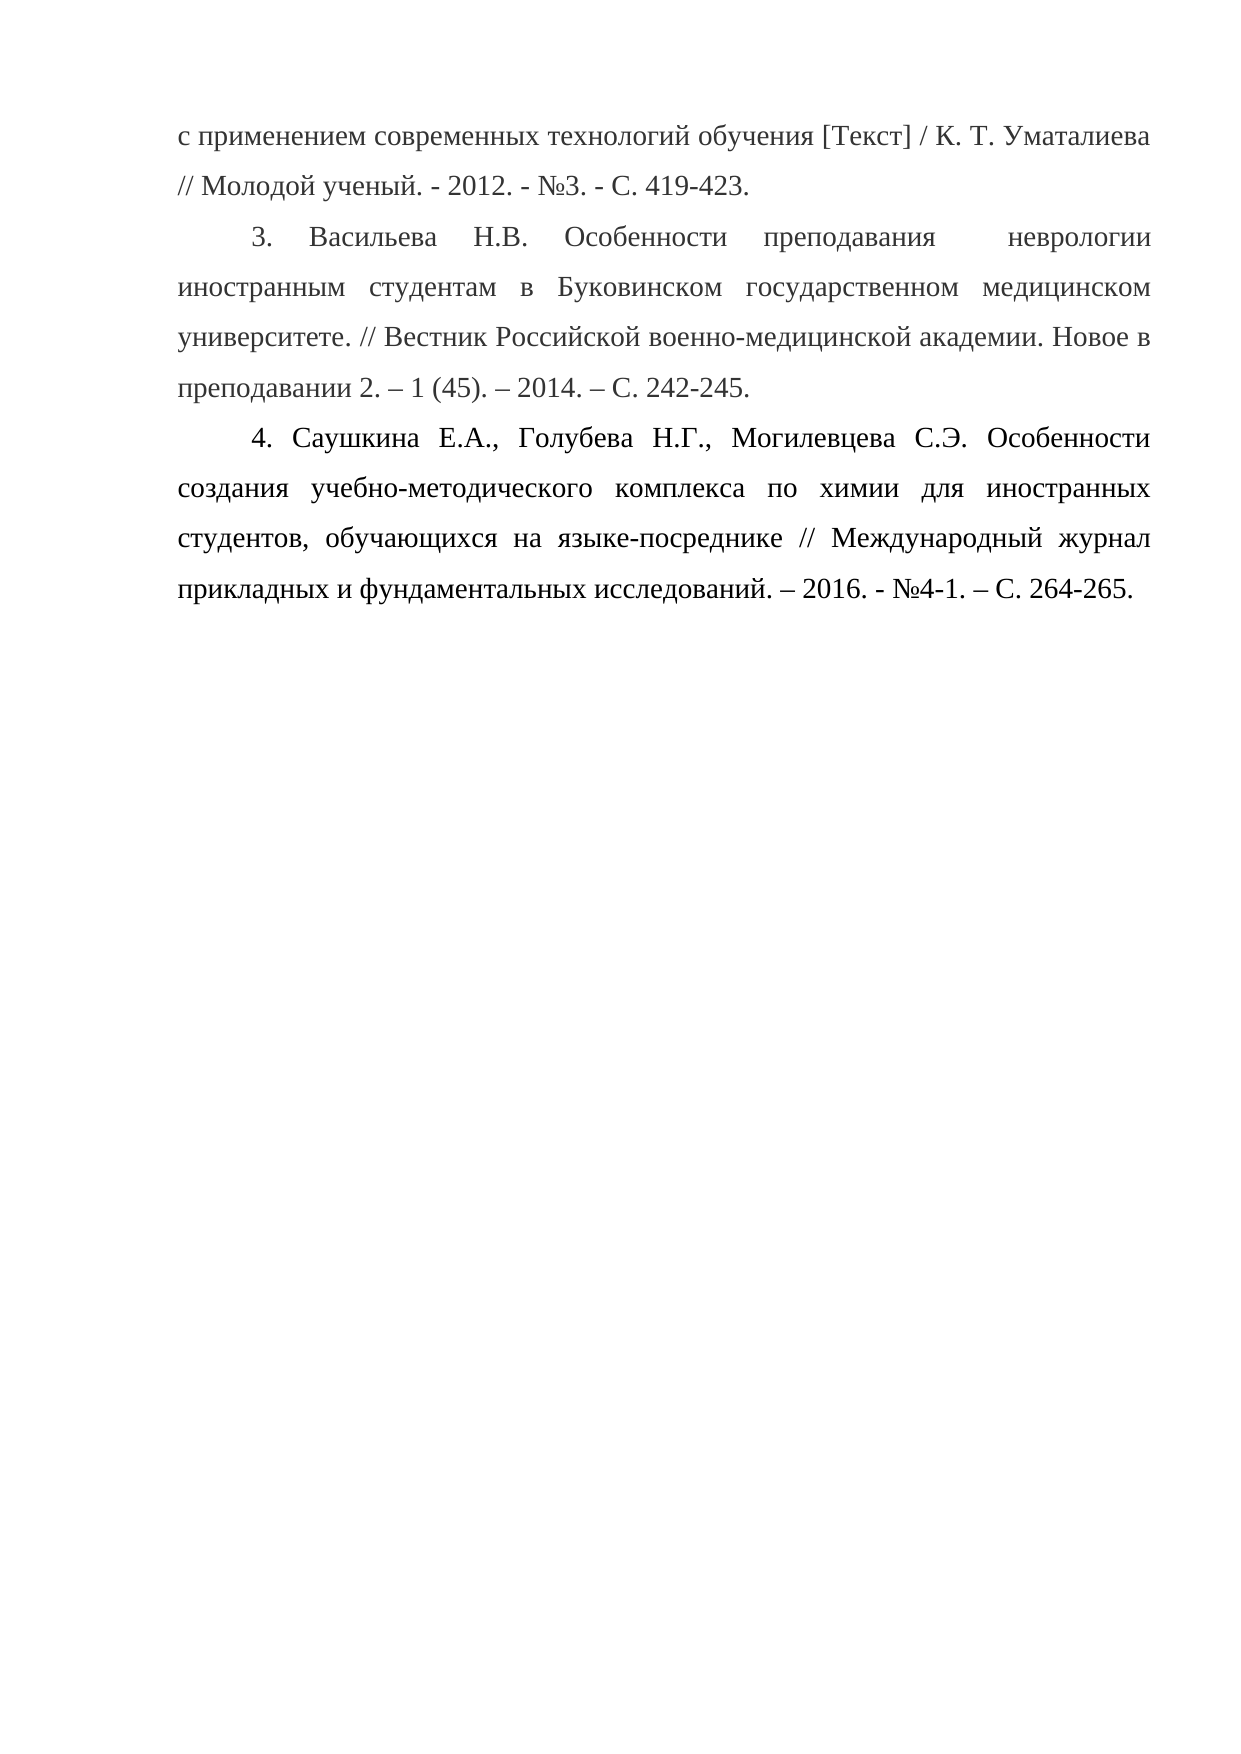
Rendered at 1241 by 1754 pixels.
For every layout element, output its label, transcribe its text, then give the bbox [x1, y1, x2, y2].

text 4. Саушкина Е.А., Голубева Н.Г., Могилевцева С.Э. Особенности создания учебно-методического комплекса по химии для иностранных студентов, обучающихся на языке-посреднике // Международный журнал прикладных и фундаментальных исследований. – 2016. - №4-1. – С. 264-265. [177, 420, 1152, 604]
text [177, 118, 1152, 202]
text 3. Васильева Н.В. Особенности преподавания неврологии иностранным студентам в Буковинском государственном медицинском университете. // Вестник Российской военно-медицинской академии. Новое в преподавании 2. – 1 (45). – 2014. – С. 242-245. [177, 219, 1152, 403]
